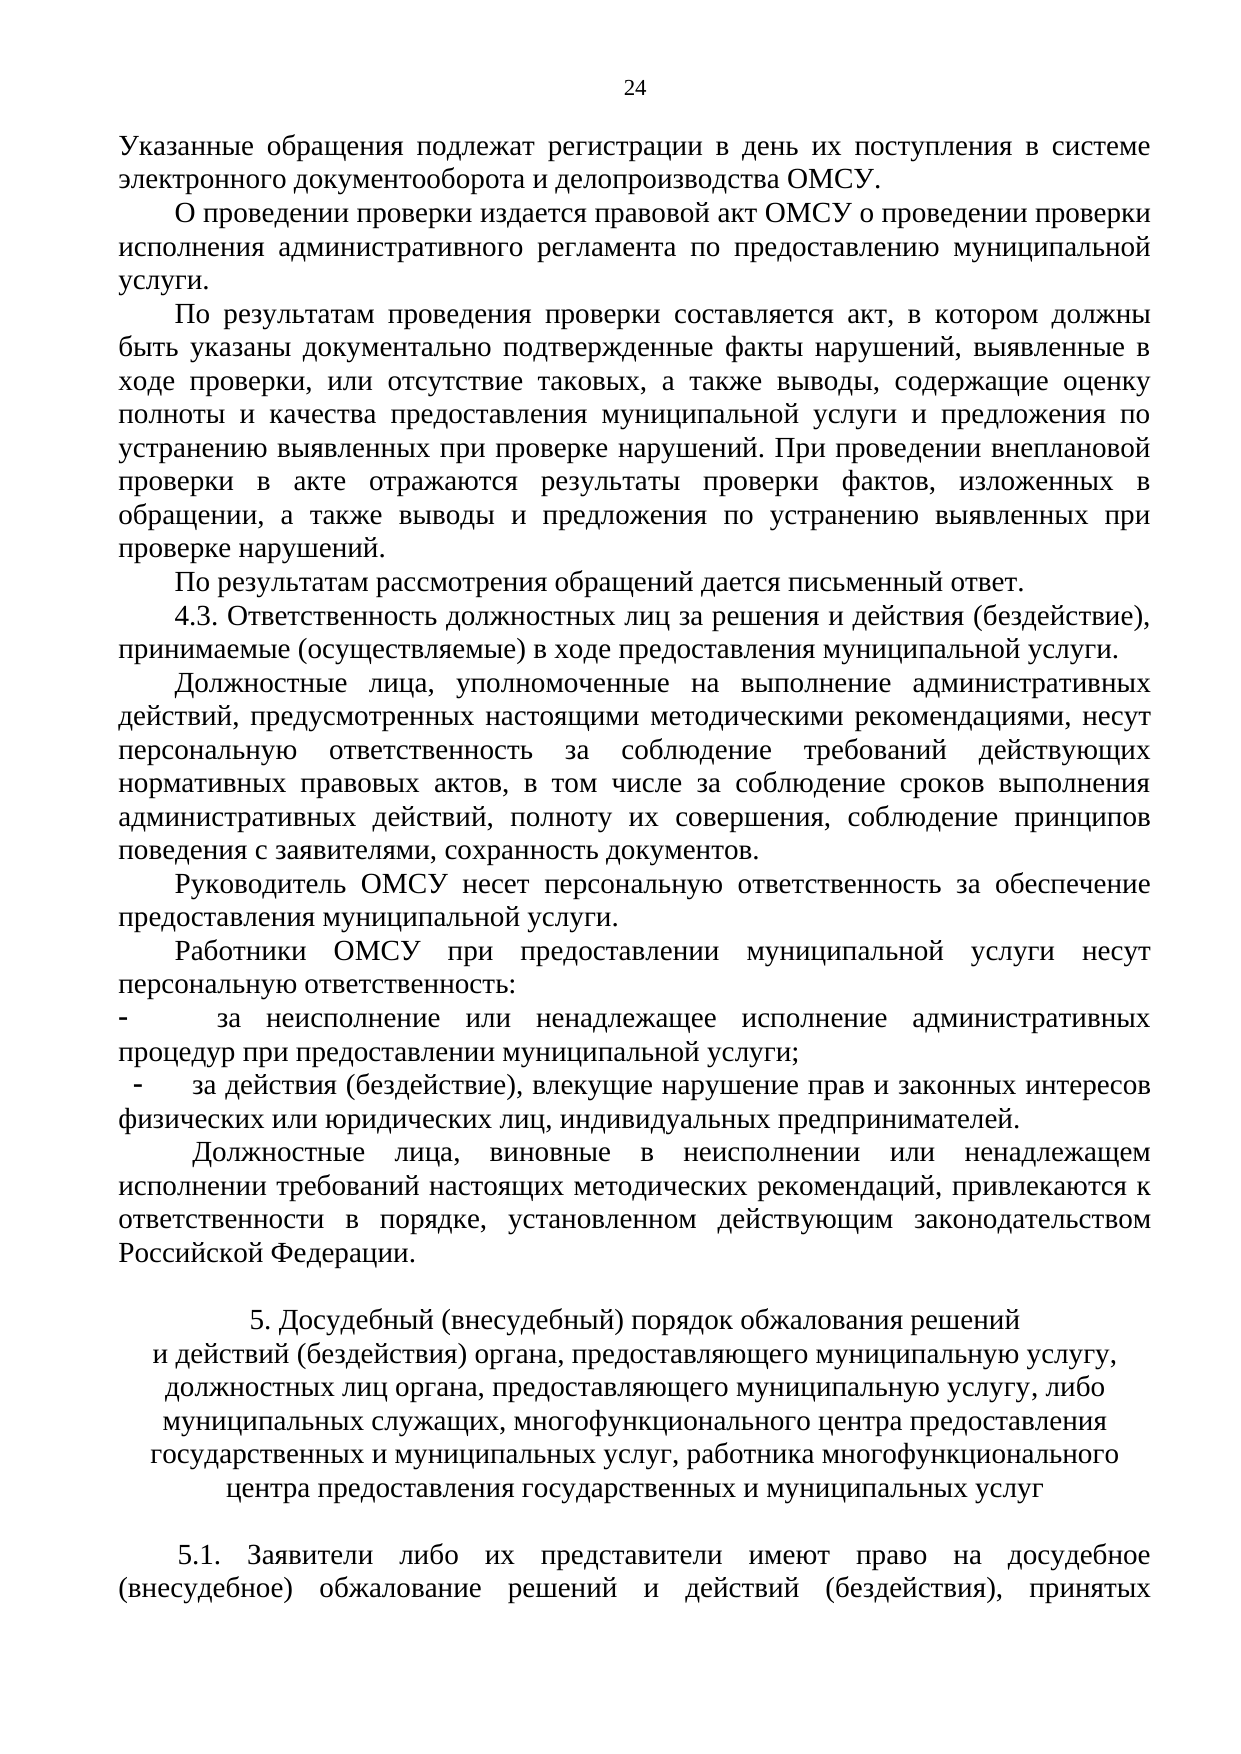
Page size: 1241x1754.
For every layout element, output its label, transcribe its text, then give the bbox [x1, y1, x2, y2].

text 4.3. Ответственность должностных лиц за решения и действия (бездействие), принимаемые (осуществляемые) в ходе предоставления муниципальной услуги. [118, 598, 1152, 665]
text Работники ОМСУ при предоставлении муниципальной услуги несут персональную ответственность: [118, 933, 1152, 1000]
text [118, 128, 1152, 195]
text О проведении проверки издается правовой акт ОМСУ о проведении проверки исполнения административного регламента по предоставлению муниципальной услуги. [118, 195, 1152, 296]
text Должностные лица, виновные в неисполнении или ненадлежащем исполнении требований настоящих методических рекомендаций, привлекаются к ответственности в порядке, установленном действующим законодательством Российской Федерации. [118, 1134, 1152, 1269]
text и действий (бездействия) органа, предоставляющего муниципальную услугу, должностных лиц органа, предоставляющего муниципальную услугу, либо муниципальных служащих, многофункционального центра предоставления государственных и муниципальных услуг, работника многофункционального центра предоставления государственных и муниципальных услуг [118, 1336, 1152, 1503]
list за действия (бездействие), влекущие нарушение прав и законных интересов физических или юридических лиц, индивидуальных предпринимателей. [118, 1067, 1152, 1134]
text Руководитель ОМСУ несет персональную ответственность за обеспечение предоставления муниципальной услуги. [118, 866, 1152, 933]
text По результатам рассмотрения обращений дается письменный ответ. [118, 564, 1152, 598]
text 5. Досудебный (внесудебный) порядок обжалования решений [118, 1302, 1152, 1336]
list за неисполнение или ненадлежащее исполнение административных процедур при предоставлении муниципальной услуги; [118, 1000, 1152, 1067]
text Должностные лица, уполномоченные на выполнение административных действий, предусмотренных настоящими методическими рекомендациями, несут персональную ответственность за соблюдение требований действующих нормативных правовых актов, в том числе за соблюдение сроков выполнения административных действий, полноту их совершения, соблюдение принципов поведения с заявителями, сохранность документов. [118, 665, 1152, 866]
text По результатам проведения проверки составляется акт, в котором должны быть указаны документально подтвержденные факты нарушений, выявленные в ходе проверки, или отсутствие таковых, а также выводы, содержащие оценку полноты и качества предоставления муниципальной услуги и предложения по устранению выявленных при проверке нарушений. При проведении внеплановой проверки в акте отражаются результаты проверки фактов, изложенных в обращении, а также выводы и предложения по устранению выявленных при проверке нарушений. [118, 296, 1152, 564]
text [118, 1537, 1152, 1604]
